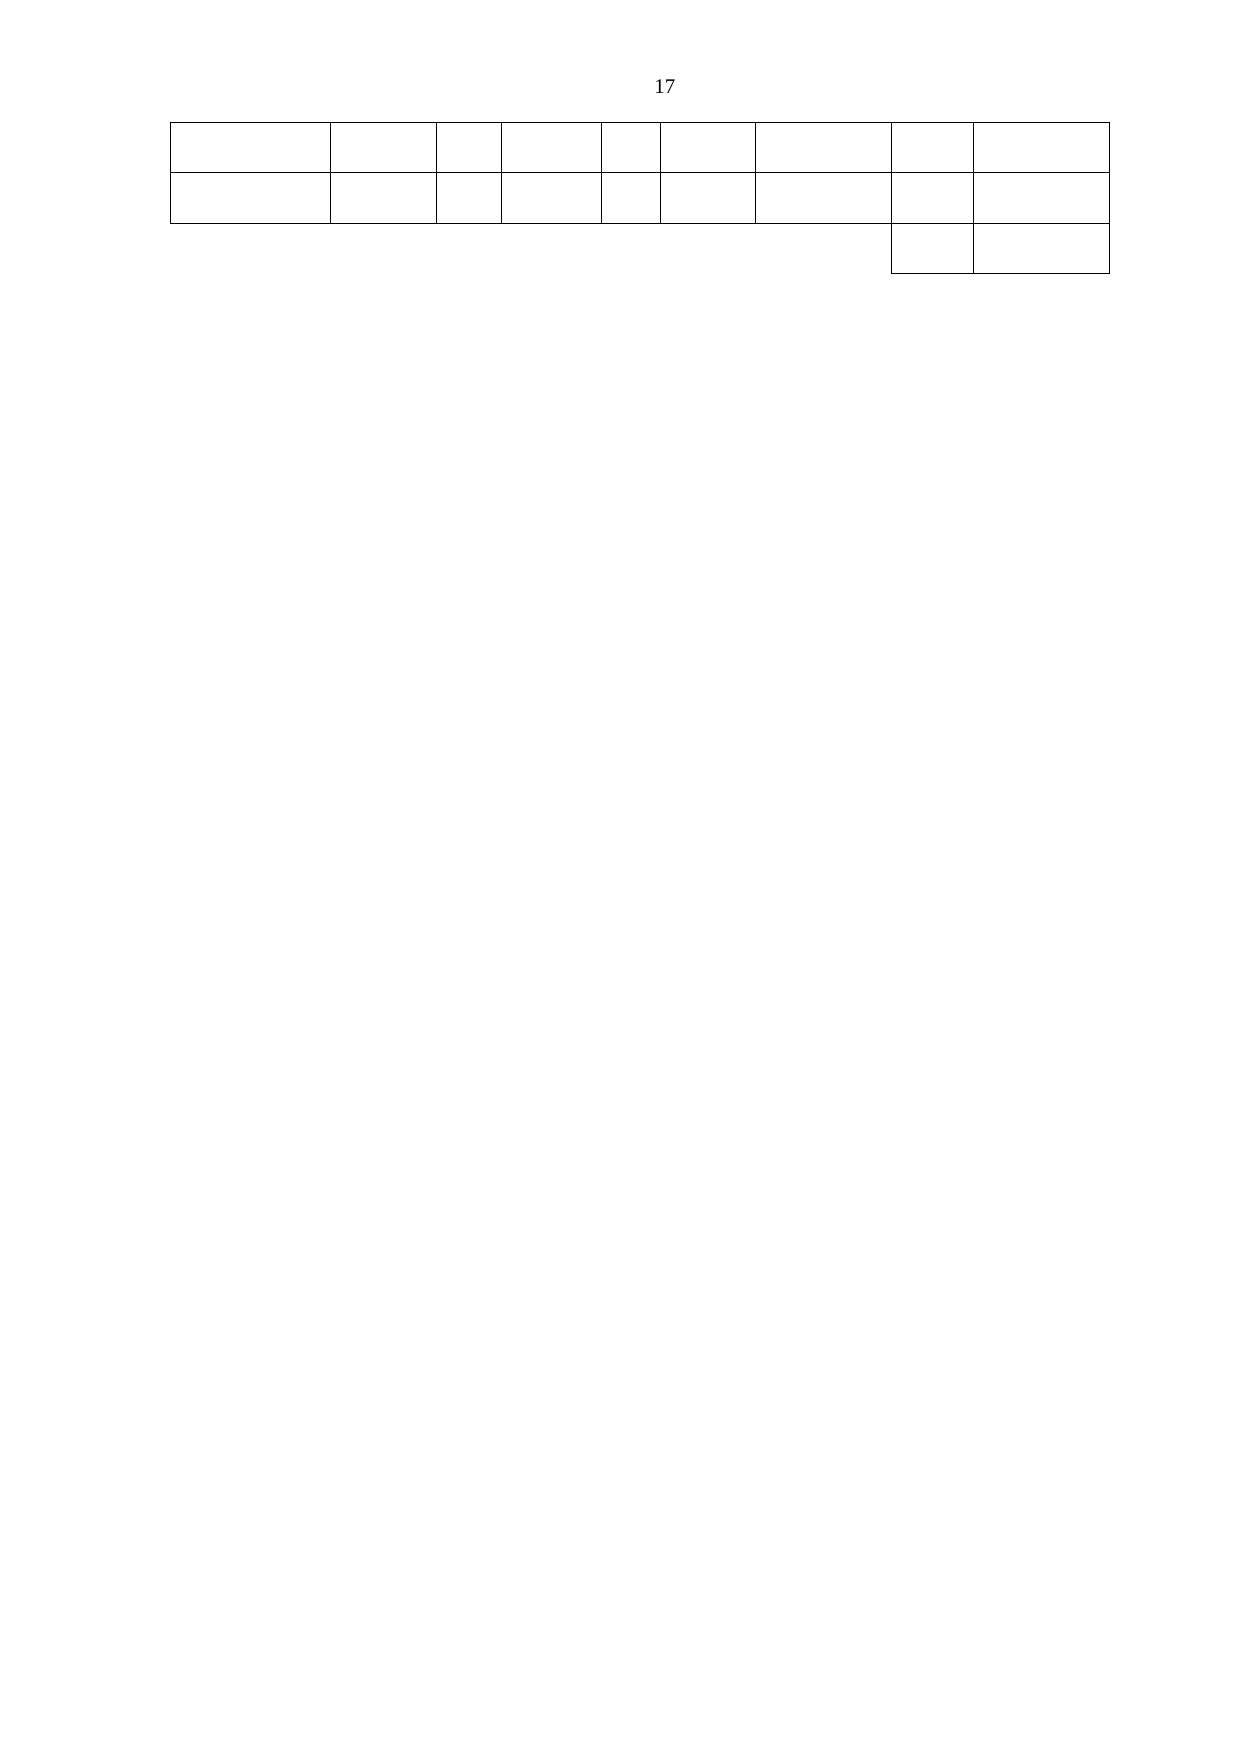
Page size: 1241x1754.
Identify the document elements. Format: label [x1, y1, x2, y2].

table_cell [974, 173, 1109, 222]
table_cell [756, 123, 891, 172]
table_cell [502, 123, 601, 172]
table_cell [892, 224, 973, 273]
table_cell [437, 123, 501, 172]
table_cell [171, 123, 330, 172]
table_cell [974, 123, 1109, 172]
table_cell [171, 173, 330, 222]
table_cell [602, 173, 660, 222]
table_cell [331, 173, 436, 222]
table_cell [661, 123, 755, 172]
table_cell [331, 123, 436, 172]
table_cell [502, 173, 601, 222]
table_cell [892, 123, 973, 172]
table_cell [661, 173, 755, 222]
table_cell [437, 173, 501, 222]
table_cell [602, 123, 660, 172]
table_cell [974, 224, 1109, 273]
table_cell [892, 173, 973, 222]
table_cell [756, 173, 891, 222]
